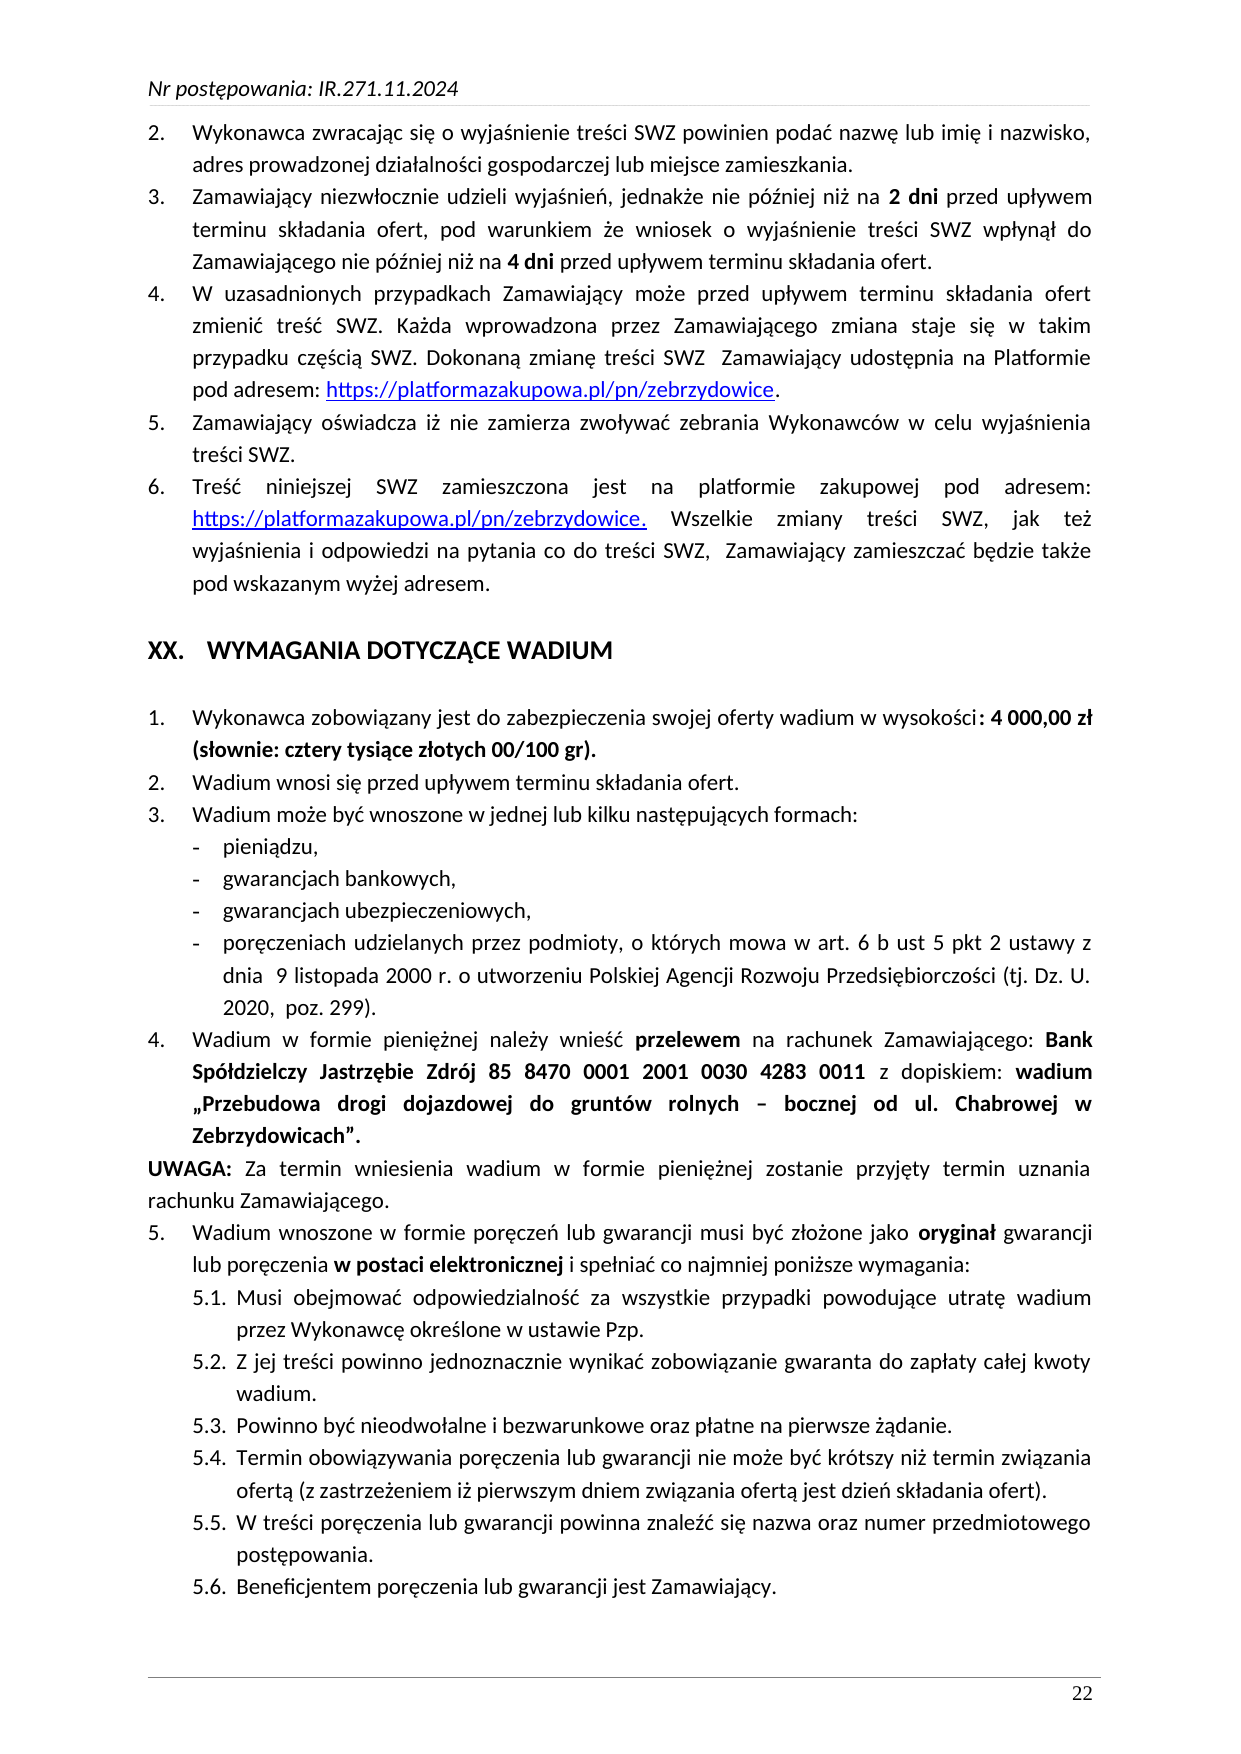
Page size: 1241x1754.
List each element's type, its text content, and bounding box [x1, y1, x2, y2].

list Treść niniejszej SWZ zamieszczona jest na platformie zakupowej pod adresem: https://platformazakupowa.pl/pn/zebrzydowice. Wszelkie zmiany treści SWZ, jak też wyjaśnienia i odpowiedzi na pytania co do treści SWZ, Zamawiający zamieszczać będzie także pod wskazanym wyżej adresem. [148, 472, 1093, 597]
list Wadium w formie pieniężnej należy wnieść przelewem na rachunek Zamawiającego: Bank Spółdzielczy Jastrzębie Zdrój 85 8470 0001 2001 0030 4283 0011 z dopiskiem: wadium „Przebudowa drogi dojazdowej do gruntów rolnych – bocznej od ul. Chabrowej w Zebrzydowicach”. [148, 1025, 1093, 1150]
list Powinno być nieodwołalne i bezwarunkowe oraz płatne na pierwsze żądanie. [192, 1411, 1093, 1439]
list Beneficjentem poręczenia lub gwarancji jest Zamawiający. [192, 1572, 1093, 1600]
subtitle WYMAGANIA DOTYCZĄCE WADIUM [148, 633, 1093, 666]
list Wadium wnoszone w formie poręczeń lub gwarancji musi być złożone jako oryginał gwarancji lub poręczenia w postaci elektronicznej i spełniać co najmniej poniższe wymagania: [148, 1218, 1093, 1278]
list Wadium może być wnoszone w jednej lub kilku następujących formach: [148, 800, 1093, 828]
list Wadium wnosi się przed upływem terminu składania ofert. [148, 768, 1093, 796]
list Wykonawca zobowiązany jest do zabezpieczenia swojej oferty wadium w wysokości: 4 000,00 zł (słownie: cztery tysiące złotych 00/100 gr). [148, 703, 1093, 763]
list Wykonawca zwracając się o wyjaśnienie treści SWZ powinien podać nazwę lub imię i nazwisko, adres prowadzonej działalności gospodarczej lub miejsce zamieszkania. [148, 118, 1093, 178]
list gwarancjach ubezpieczeniowych, [192, 896, 1093, 924]
list Musi obejmować odpowiedzialność za wszystkie przypadki powodujące utratę wadium przez Wykonawcę określone w ustawie Pzp. [192, 1283, 1093, 1343]
list poręczeniach udzielanych przez podmioty, o których mowa w art. 6 b ust 5 pkt 2 ustawy z dnia 9 listopada 2000 r. o utworzeniu Polskiej Agencji Rozwoju Przedsiębiorczości (tj. Dz. U. 2020, poz. 299). [192, 928, 1093, 1021]
list Termin obowiązywania poręczenia lub gwarancji nie może być krótszy niż termin związania ofertą (z zastrzeżeniem iż pierwszym dniem związania ofertą jest dzień składania ofert). [192, 1443, 1093, 1504]
text UWAGA: Za termin wniesienia wadium w formie pieniężnej zostanie przyjęty termin uznania rachunku Zamawiającego. [148, 1154, 1093, 1214]
list Zamawiający oświadcza iż nie zamierza zwoływać zebrania Wykonawców w celu wyjaśnienia treści SWZ. [148, 408, 1093, 468]
list W uzasadnionych przypadkach Zamawiający może przed upływem terminu składania ofert zmienić treść SWZ. Każda wprowadzona przez Zamawiającego zmiana staje się w takim przypadku częścią SWZ. Dokonaną zmianę treści SWZ Zamawiający udostępnia na Platformie pod adresem: https://platformazakupowa.pl/pn/zebrzydowice. [148, 279, 1093, 404]
list Z jej treści powinno jednoznacznie wynikać zobowiązanie gwaranta do zapłaty całej kwoty wadium. [192, 1347, 1093, 1407]
list gwarancjach bankowych, [192, 864, 1093, 892]
list pieniądzu, [192, 832, 1093, 860]
list Zamawiający niezwłocznie udzieli wyjaśnień, jednakże nie później niż na 2 dni przed upływem terminu składania ofert, pod warunkiem że wniosek o wyjaśnienie treści SWZ wpłynął do Zamawiającego nie później niż na 4 dni przed upływem terminu składania ofert. [148, 182, 1093, 275]
list W treści poręczenia lub gwarancji powinna znaleźć się nazwa oraz numer przedmiotowego postępowania. [192, 1508, 1093, 1568]
